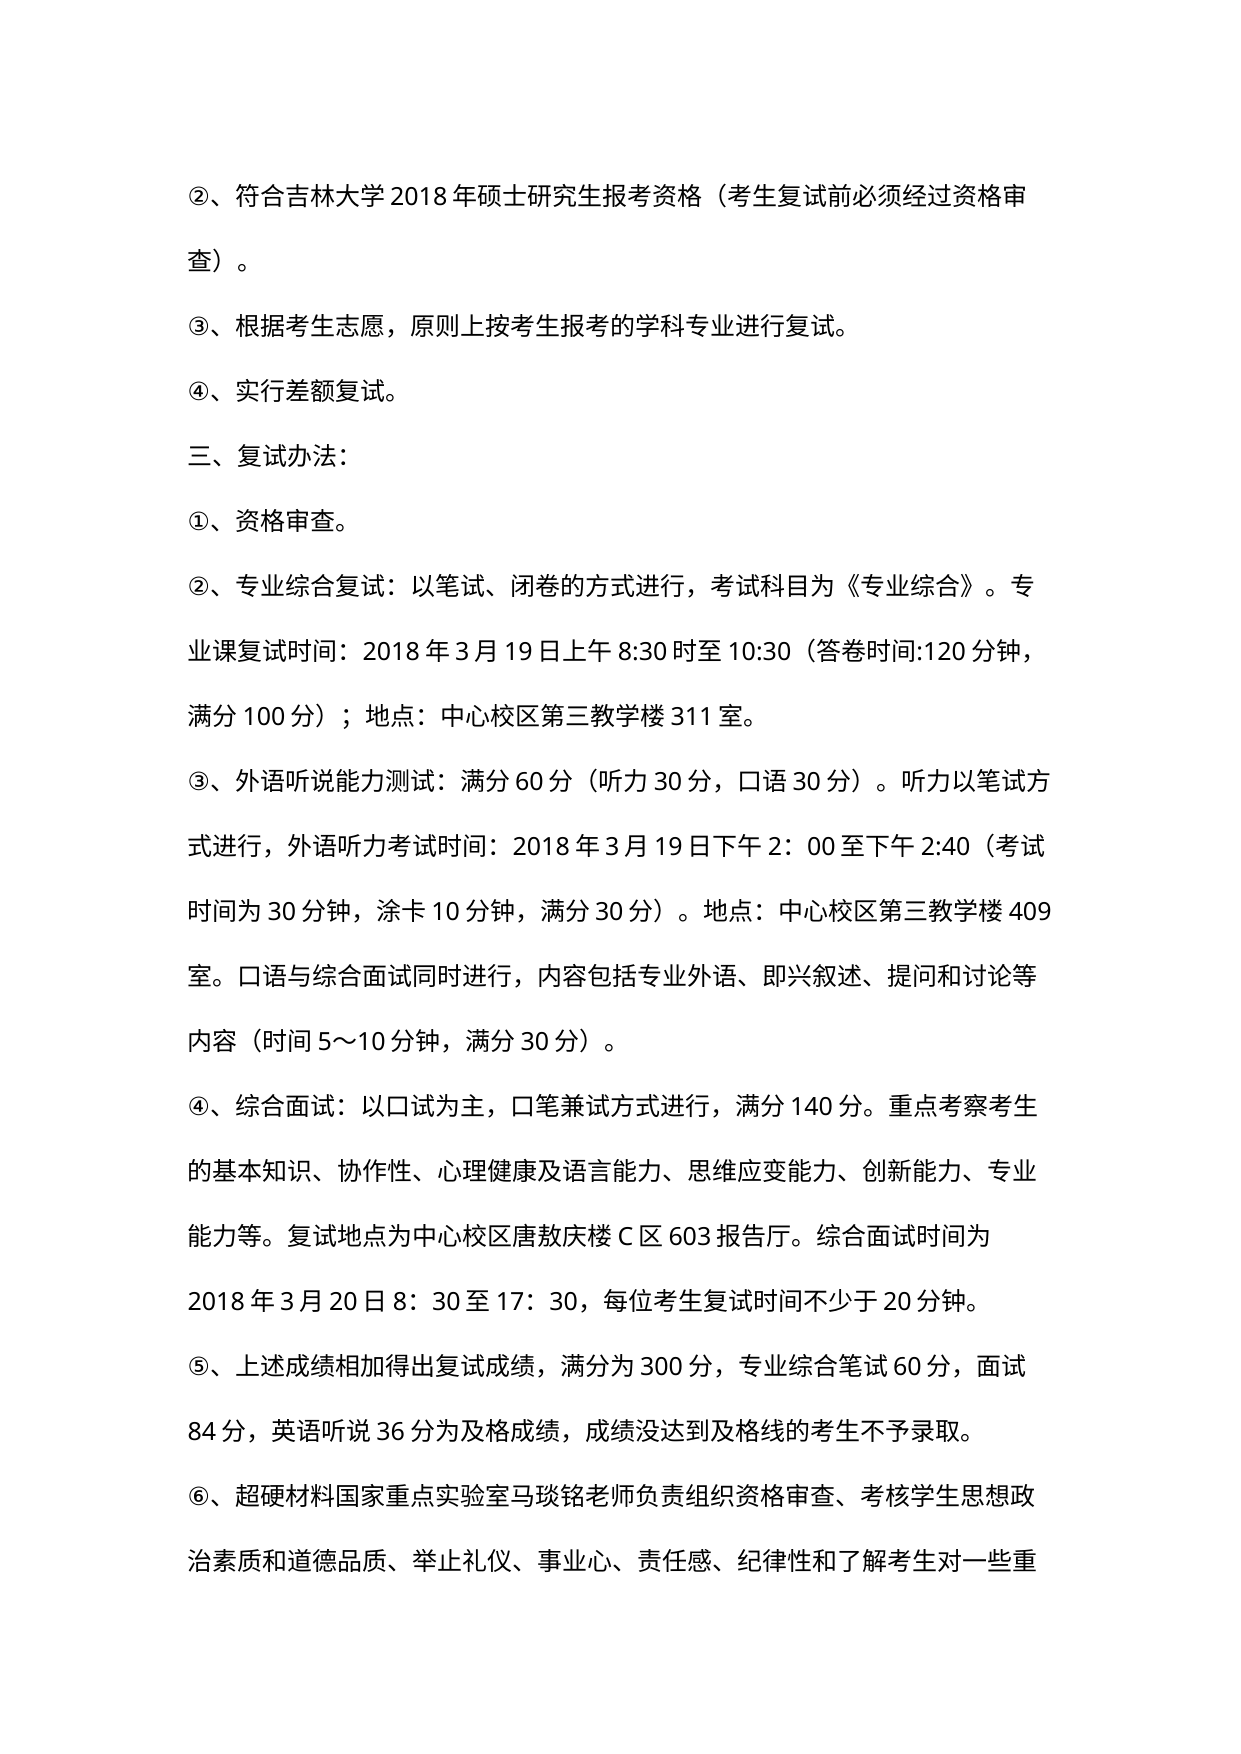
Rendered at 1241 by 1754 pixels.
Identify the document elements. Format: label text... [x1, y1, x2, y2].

text ①、资格审查。 [187, 487, 1053, 552]
text ②、符合吉林大学2018年硕士研究生报考资格（考生复试前必须经过资格审查）。 [187, 162, 1053, 292]
text ④、综合面试：以口试为主，口笔兼试方式进行，满分140分。重点考察考生的基本知识、协作性、心理健康及语言能力、思维应变能力、创新能力、专业能力等。复试地点为中心校区唐敖庆楼C区603报告厅。综合面试时间为2018年3月20日8：30至17：30，每位考生复试时间不少于20分钟。 [187, 1072, 1053, 1332]
text ⑤、上述成绩相加得出复试成绩，满分为300分，专业综合笔试60分，面试84分，英语听说36分为及格成绩，成绩没达到及格线的考生不予录取。 [187, 1332, 1053, 1462]
text ②、专业综合复试：以笔试、闭卷的方式进行，考试科目为《专业综合》。专业课复试时间：2018年3月19日上午8:30时至10:30（答卷时间:120分钟，满分100分）；地点：中心校区第三教学楼311室。 [187, 552, 1053, 747]
text ③、外语听说能力测试：满分60分（听力30分，口语30分）。听力以笔试方式进行，外语听力考试时间：2018年3月19日下午2：00至下午2:40（考试时间为30分钟，涂卡10分钟，满分30分）。地点：中心校区第三教学楼409室。口语与综合面试同时进行，内容包括专业外语、即兴叙述、提问和讨论等内容（时间5～10分钟，满分30分）。 [187, 747, 1053, 1072]
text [187, 1462, 1053, 1592]
text ④、实行差额复试。 [187, 357, 1053, 422]
text 三、复试办法： [187, 422, 1053, 487]
text ③、根据考生志愿，原则上按考生报考的学科专业进行复试。 [187, 292, 1053, 357]
